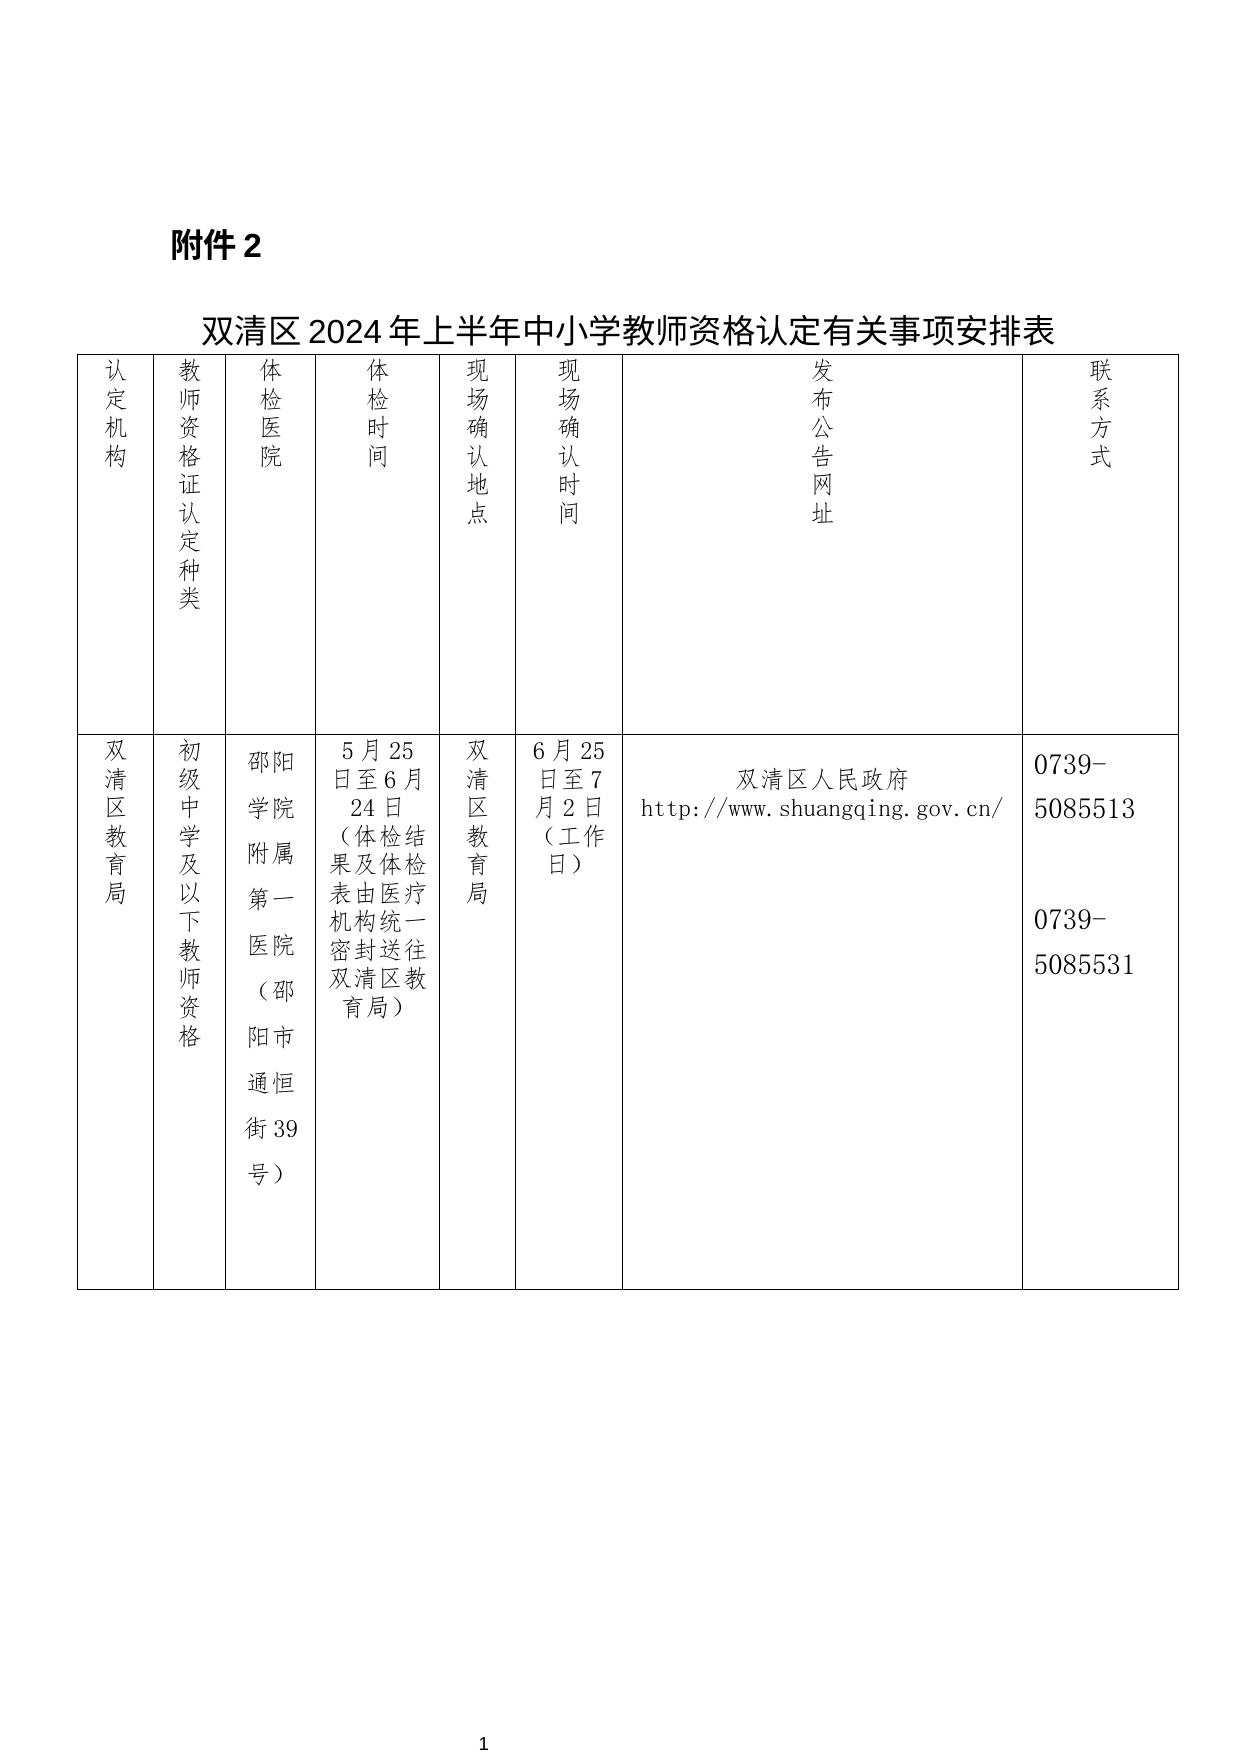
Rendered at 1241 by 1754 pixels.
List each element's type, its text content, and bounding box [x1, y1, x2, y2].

table_cell 0739-5085513 0739-5085531 [1023, 735, 1178, 1289]
table_header 教师资格证认定种类 [154, 355, 225, 733]
table_header 体 检 时 间 [316, 355, 439, 733]
text 双清区2024年上半年中小学教师资格认定有关事项安排表 [170, 305, 1087, 353]
table_header 发 布 公 告 网 址 [623, 355, 1022, 733]
table_header 体 检 医 院 [226, 355, 315, 733]
table_header 现 场 确 认 地 点 [440, 355, 515, 733]
table_header 认 定 机 构 [78, 355, 153, 733]
table_header 现 场 确 认 时 间 [516, 355, 622, 733]
table_cell 5月25日至6月24日（体检结果及体检表由医疗机构统一密封送往双清区教育局） [316, 735, 439, 1289]
table_header 联 系 方 式 [1023, 355, 1178, 733]
table_cell 双清区人民政府 http://www.shuangqing.gov.cn/ [623, 735, 1022, 1289]
table_cell 双 清 区 教 育 局 [440, 735, 515, 1289]
table_cell 6月25日至7月2日（工作日） [516, 735, 622, 1289]
table_cell 邵阳学院附属第一医院（邵阳市通恒街39号） [226, 735, 315, 1289]
table_cell 双 清 区 教 育 局 [78, 735, 153, 1289]
table_cell 初 级 中 学 及 以 下 教 师 资 格 [154, 735, 225, 1289]
text 附件2 [170, 218, 1087, 267]
